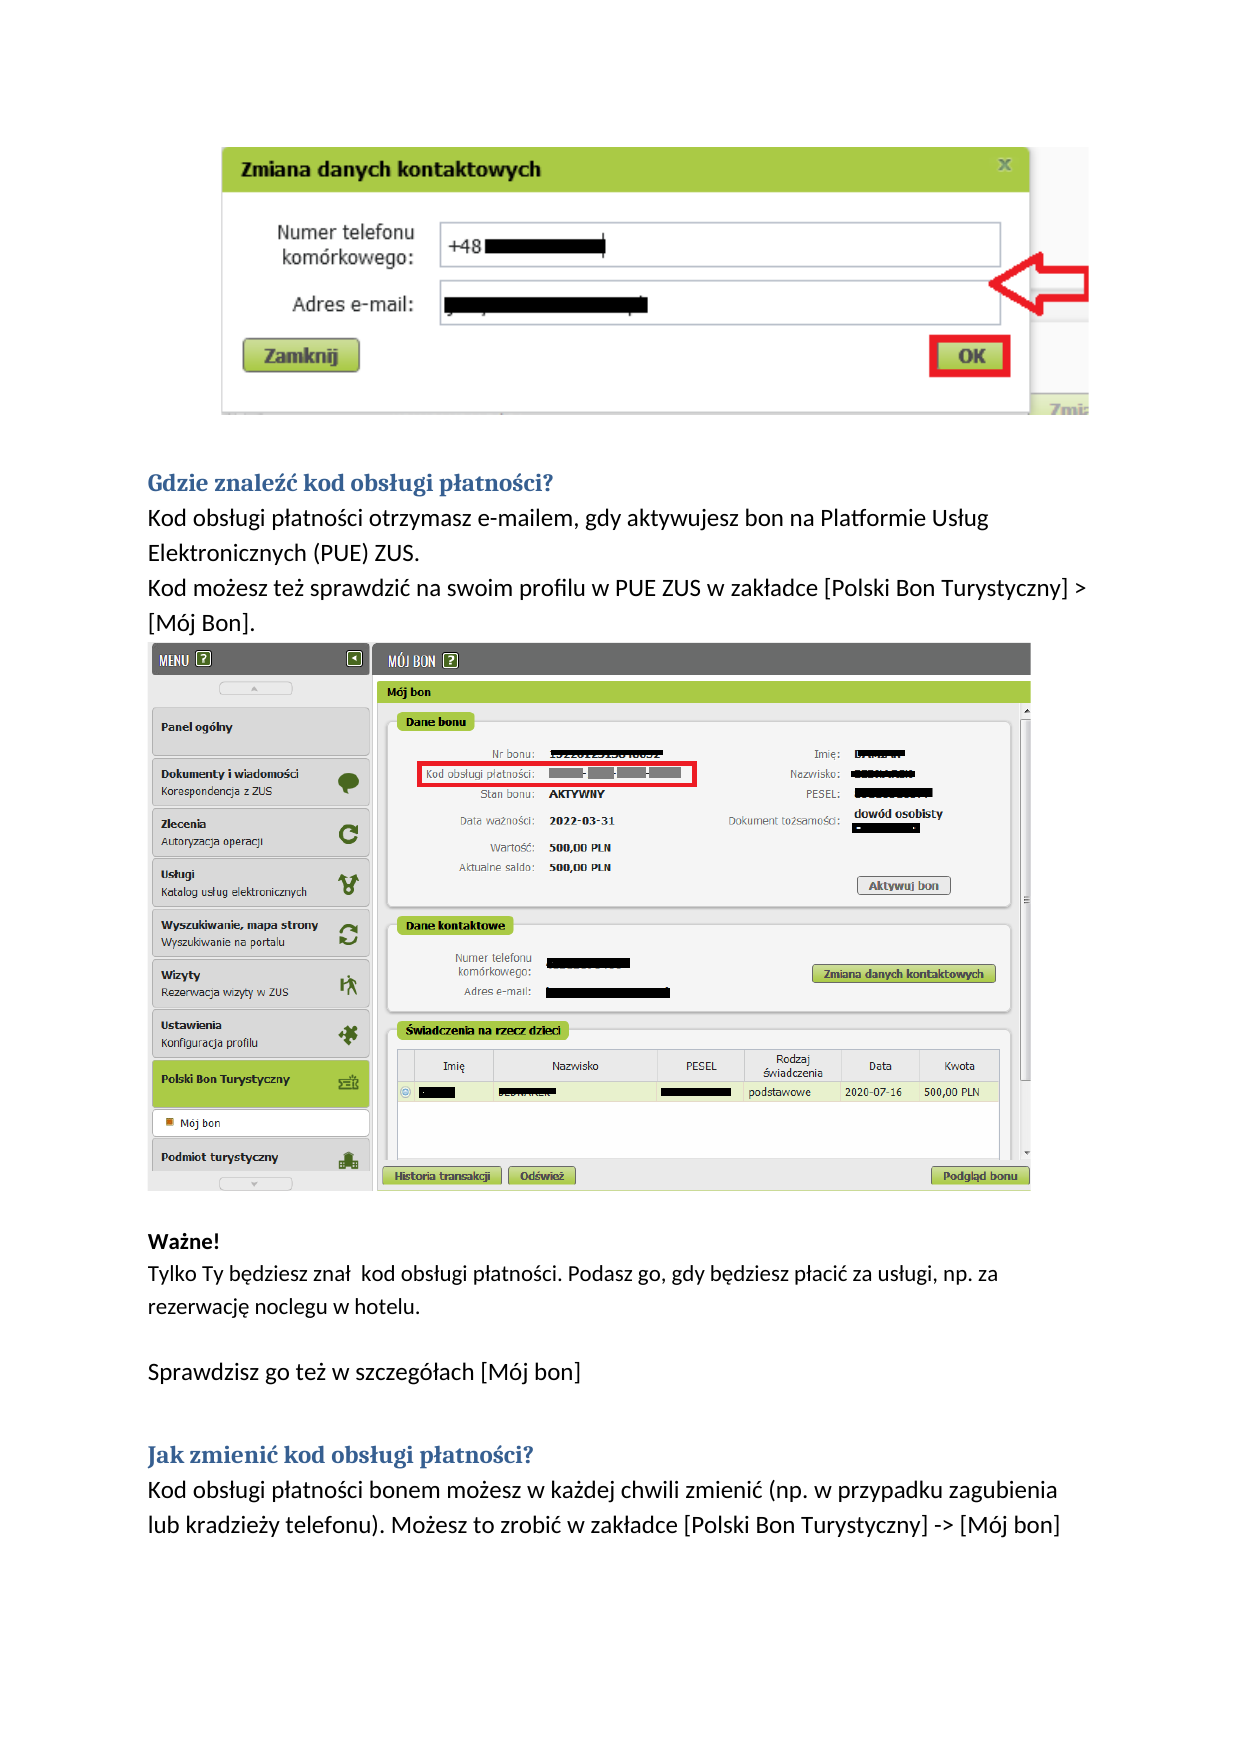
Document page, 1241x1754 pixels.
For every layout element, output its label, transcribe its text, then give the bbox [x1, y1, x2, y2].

subtitle Gdzie znaleźć kod obsługi płatności? [148, 469, 1093, 498]
text Ważne! [148, 1227, 1093, 1255]
picture [221, 147, 1089, 415]
picture [147, 642, 1031, 1191]
text Sprawdzisz go też w szczegółach [Mój bon] [148, 1356, 1093, 1387]
subtitle Jak zmienić kod obsługi płatności? [148, 1441, 1093, 1470]
text Kod możesz też sprawdzić na swoim profilu w PUE ZUS w zakładce [Polski Bon Turystyczny] > [Mój Bon]. [148, 572, 1093, 638]
text Kod obsługi płatności otrzymasz e-mailem, gdy aktywujesz bon na Platformie Usług Elektronicznych (PUE) ZUS. [148, 502, 1093, 568]
text Kod obsługi płatności bonem możesz w każdej chwili zmienić (np. w przypadku zagubienia lub kradzieży telefonu). Możesz to zrobić w zakładce [Polski Bon Turystyczny] -> [Mój bon] [148, 1474, 1093, 1540]
text Tylko Ty będziesz znał kod obsługi płatności. Podasz go, gdy będziesz płacić za usługi, np. za rezerwację noclegu w hotelu. [148, 1259, 1093, 1320]
